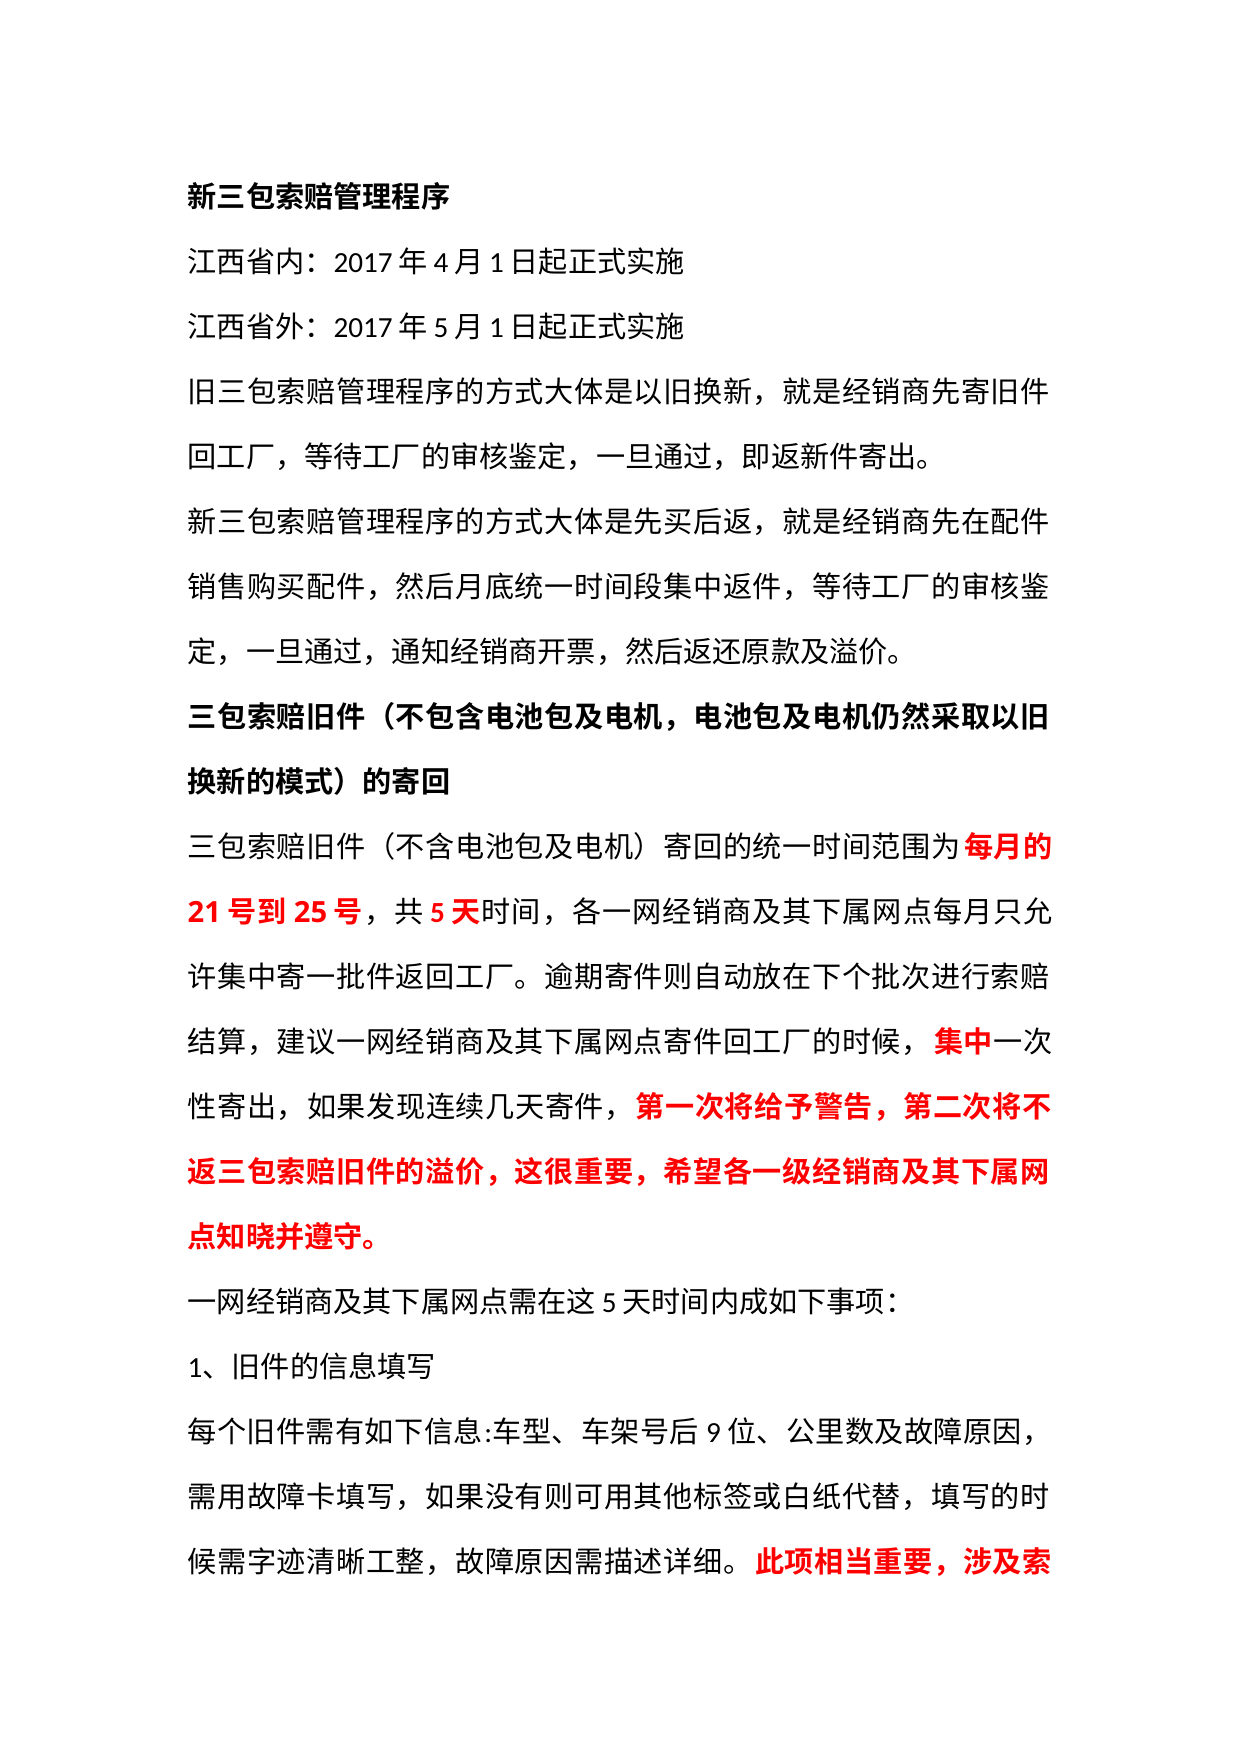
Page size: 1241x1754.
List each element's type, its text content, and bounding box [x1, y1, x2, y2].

text 江西省外：2017年5月1日起正式实施 [187, 292, 1053, 357]
text 江西省内：2017年4月1日起正式实施 [187, 227, 1053, 292]
text 旧三包索赔管理程序的方式大体是以旧换新，就是经销商先寄旧件回工厂，等待工厂的审核鉴定，一旦通过，即返新件寄出。 [187, 357, 1053, 487]
text 一网经销商及其下属网点需在这5天时间内成如下事项： [187, 1267, 1053, 1332]
list 1、旧件的信息填写 [187, 1332, 1053, 1397]
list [187, 1397, 1053, 1592]
text 三包索赔旧件（不包含电池包及电机，电池包及电机仍然采取以旧换新的模式）的寄回 [187, 682, 1053, 812]
text 三包索赔旧件（不含电池包及电机）寄回的统一时间范围为每月的21号到25号，共5天时间，各一网经销商及其下属网点每月只允许集中寄一批件返回工厂。逾期寄件则自动放在下个批次进行索赔结算，建议一网经销商及其下属网点寄件回工厂的时候，集中一次性寄出，如果发现连续几天寄件，第一次将给予警告，第二次将不返三包索赔旧件的溢价，这很重要，希望各一级经销商及其下属网点知晓并遵守。 [187, 812, 1053, 1267]
text 新三包索赔管理程序 [187, 162, 1053, 227]
text 新三包索赔管理程序的方式大体是先买后返，就是经销商先在配件销售购买配件，然后月底统一时间段集中返件，等待工厂的审核鉴定，一旦通过，通知经销商开票，然后返还原款及溢价。 [187, 487, 1053, 682]
